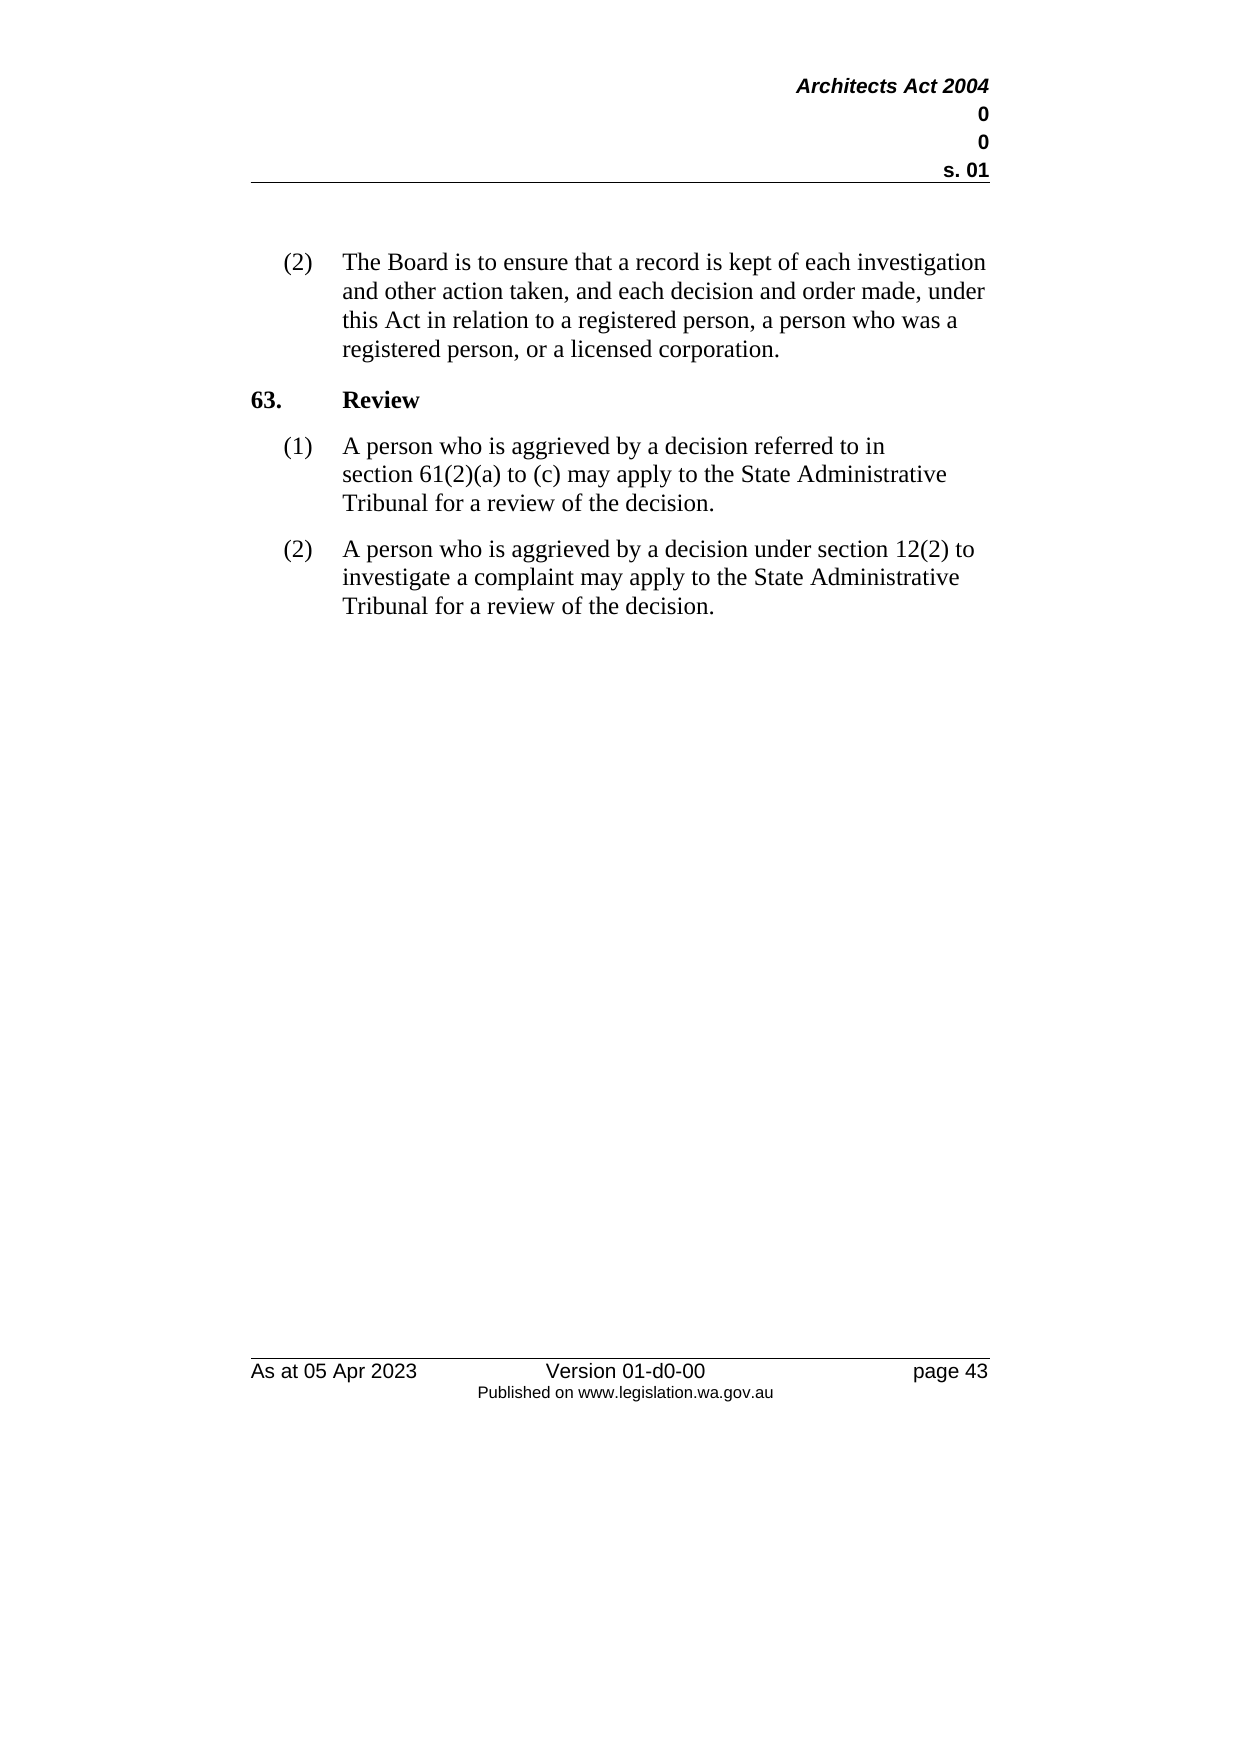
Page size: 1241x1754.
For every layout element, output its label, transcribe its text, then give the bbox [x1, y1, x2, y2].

text (2) A person who is aggrieved by a decision under section 12(2) to investigate a complaint may apply to the State Administrative Tribunal for a review of the decision. [251, 534, 990, 620]
text (1) A person who is aggrieved by a decision referred to in section 61(2)(a) to (c) may apply to the State Administrative Tribunal for a review of the decision. [251, 431, 990, 517]
text (2) The Board is to ensure that a record is kept of each investigation and other action taken, and each decision and order made, under this Act in relation to a registered person, a person who was a registered person, or a licensed corporation. [251, 247, 990, 362]
subtitle 63. Review [251, 385, 990, 414]
